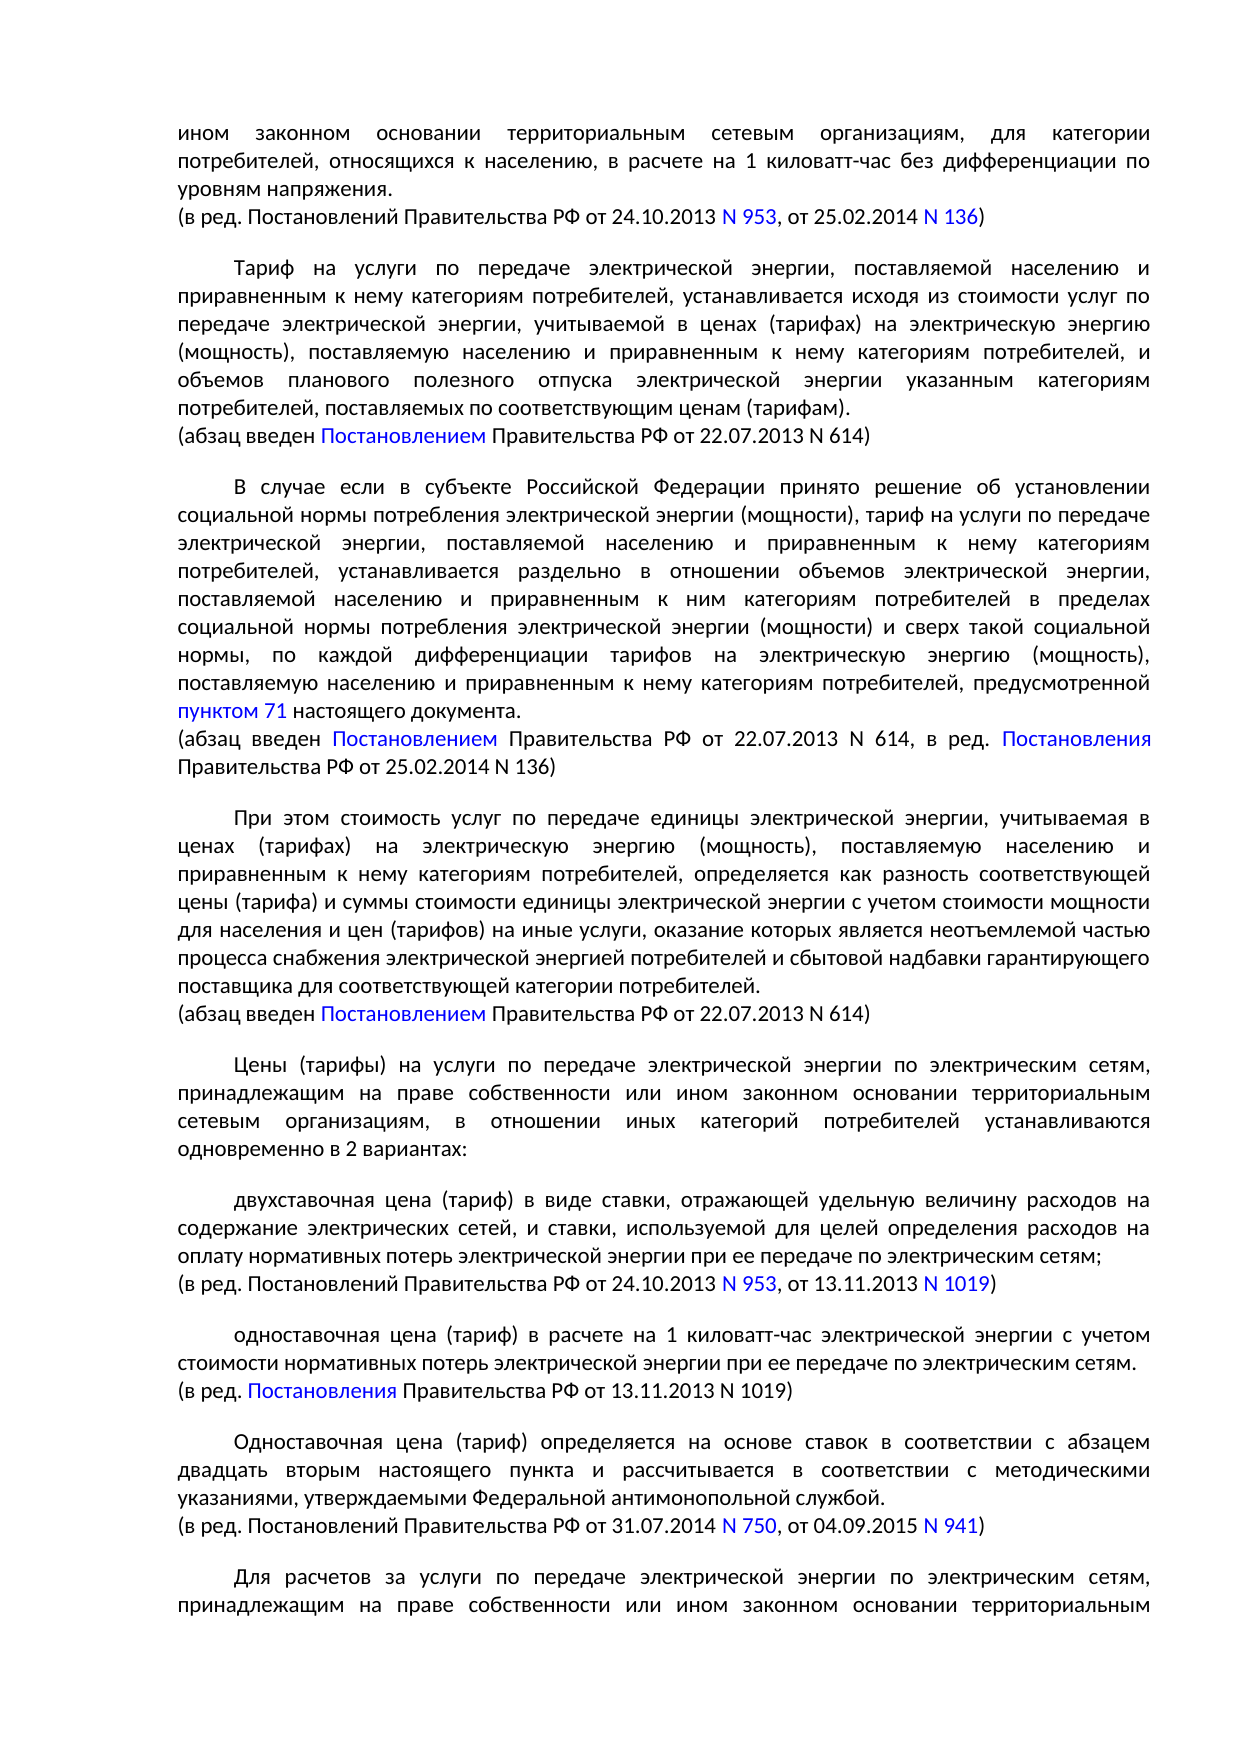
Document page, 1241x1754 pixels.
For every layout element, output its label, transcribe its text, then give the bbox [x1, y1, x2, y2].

text (в ред. Постановления Правительства РФ от 13.11.2013 N 1019) [177, 1376, 1152, 1404]
text (в ред. Постановлений Правительства РФ от 24.10.2013 N 953, от 25.02.2014 N 136) [177, 202, 1152, 230]
text одноставочная цена (тариф) в расчете на 1 киловатт-час электрической энергии с учетом стоимости нормативных потерь электрической энергии при ее передаче по электрическим сетям. [177, 1320, 1152, 1376]
text (абзац введен Постановлением Правительства РФ от 22.07.2013 N 614) [177, 999, 1152, 1027]
text Тариф на услуги по передаче электрической энергии, поставляемой населению и приравненным к нему категориям потребителей, устанавливается исходя из стоимости услуг по передаче электрической энергии, учитываемой в ценах (тарифах) на электрическую энергию (мощность), поставляемую населению и приравненным к нему категориям потребителей, и объемов планового полезного отпуска электрической энергии указанным категориям потребителей, поставляемых по соответствующим ценам (тарифам). [177, 253, 1152, 421]
text Цены (тарифы) на услуги по передаче электрической энергии по электрическим сетям, принадлежащим на праве собственности или ином законном основании территориальным сетевым организациям, в отношении иных категорий потребителей устанавливаются одновременно в 2 вариантах: [177, 1050, 1152, 1162]
text Одноставочная цена (тариф) определяется на основе ставок в соответствии с абзацем двадцать вторым настоящего пункта и рассчитывается в соответствии с методическими указаниями, утверждаемыми Федеральной антимонопольной службой. [177, 1427, 1152, 1511]
text (в ред. Постановлений Правительства РФ от 31.07.2014 N 750, от 04.09.2015 N 941) [177, 1511, 1152, 1539]
text (в ред. Постановлений Правительства РФ от 24.10.2013 N 953, от 13.11.2013 N 1019) [177, 1269, 1152, 1297]
text (абзац введен Постановлением Правительства РФ от 22.07.2013 N 614) [177, 421, 1152, 449]
text (абзац введен Постановлением Правительства РФ от 22.07.2013 N 614, в ред. Постановления Правительства РФ от 25.02.2014 N 136) [177, 724, 1152, 780]
text В случае если в субъекте Российской Федерации принято решение об установлении социальной нормы потребления электрической энергии (мощности), тариф на услуги по передаче электрической энергии, поставляемой населению и приравненным к нему категориям потребителей, устанавливается раздельно в отношении объемов электрической энергии, поставляемой населению и приравненным к ним категориям потребителей в пределах социальной нормы потребления электрической энергии (мощности) и сверх такой социальной нормы, по каждой дифференциации тарифов на электрическую энергию (мощность), поставляемую населению и приравненным к нему категориям потребителей, предусмотренной пунктом 71 настоящего документа. [177, 472, 1152, 724]
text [177, 118, 1152, 202]
text двухставочная цена (тариф) в виде ставки, отражающей удельную величину расходов на содержание электрических сетей, и ставки, используемой для целей определения расходов на оплату нормативных потерь электрической энергии при ее передаче по электрическим сетям; [177, 1185, 1152, 1269]
text При этом стоимость услуг по передаче единицы электрической энергии, учитываемая в ценах (тарифах) на электрическую энергию (мощность), поставляемую населению и приравненным к нему категориям потребителей, определяется как разность соответствующей цены (тарифа) и суммы стоимости единицы электрической энергии с учетом стоимости мощности для населения и цен (тарифов) на иные услуги, оказание которых является неотъемлемой частью процесса снабжения электрической энергией потребителей и сбытовой надбавки гарантирующего поставщика для соответствующей категории потребителей. [177, 803, 1152, 999]
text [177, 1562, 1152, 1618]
